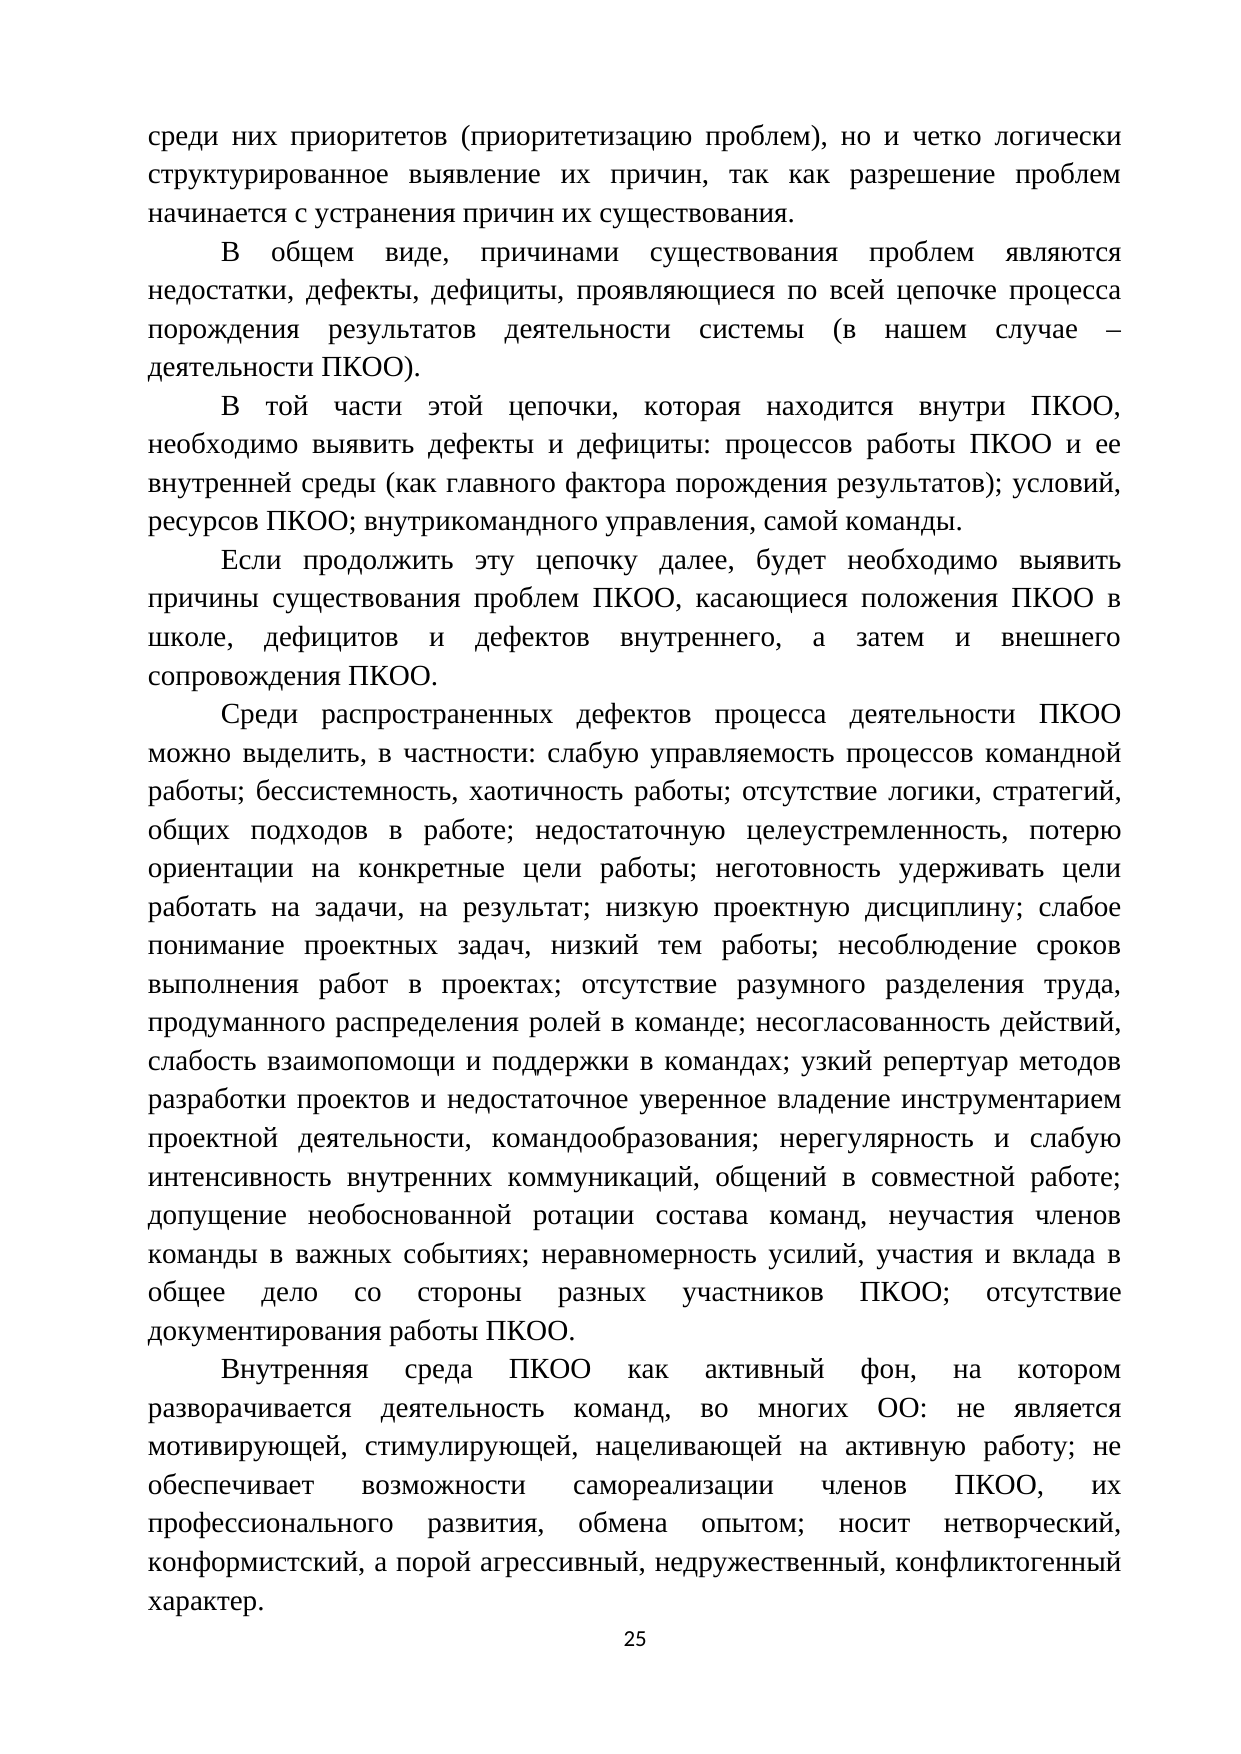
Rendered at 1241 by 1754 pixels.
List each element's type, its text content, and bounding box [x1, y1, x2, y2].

text В общем виде, причинами существования проблем являются недостатки, дефекты, дефициты, проявляющиеся по всей цепочке процесса порождения результатов деятельности системы (в нашем случае – деятельности ПКОО). [148, 234, 1122, 383]
text Среди распространенных дефектов процесса деятельности ПКОО можно выделить, в частности: слабую управляемость процессов командной работы; бессистемность, хаотичность работы; отсутствие логики, стратегий, общих подходов в работе; недостаточную целеустремленность, потерю ориентации на конкретные цели работы; неготовность удерживать цели работать на задачи, на результат; низкую проектную дисциплину; слабое понимание проектных задач, низкий тем работы; несоблюдение сроков выполнения работ в проектах; отсутствие разумного разделения труда, продуманного распределения ролей в команде; несогласованность действий, слабость взаимопомощи и поддержки в командах; узкий репертуар методов разработки проектов и недостаточное уверенное владение инструментарием проектной деятельности, командообразования; нерегулярность и слабую интенсивность внутренних коммуникаций, общений в совместной работе; допущение необоснованной ротации состава команд, неучастия членов команды в важных событиях; неравномерность усилий, участия и вклада в общее дело со стороны разных участников ПКОО; отсутствие документирования работы ПКОО. [148, 696, 1122, 1346]
text Внутренняя среда ПКОО как активный фон, на котором разворачивается деятельность команд, во многих ОО: не является мотивирующей, стимулирующей, нацеливающей на активную работу; не обеспечивает возможности самореализации членов ПКОО, их профессионального развития, обмена опытом; носит нетворческий, конформистский, а порой агрессивный, недружественный, конфликтогенный характер. [148, 1351, 1122, 1616]
text Если продолжить эту цепочку далее, будет необходимо выявить причины существования проблем ПКОО, касающиеся положения ПКОО в школе, дефицитов и дефектов внутреннего, а затем и внешнего сопровождения ПКОО. [148, 542, 1122, 691]
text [148, 118, 1122, 229]
text В той части этой цепочки, которая находится внутри ПКОО, необходимо выявить дефекты и дефициты: процессов работы ПКОО и ее внутренней среды (как главного фактора порождения результатов); условий, ресурсов ПКОО; внутрикомандного управления, самой команды. [148, 388, 1122, 537]
